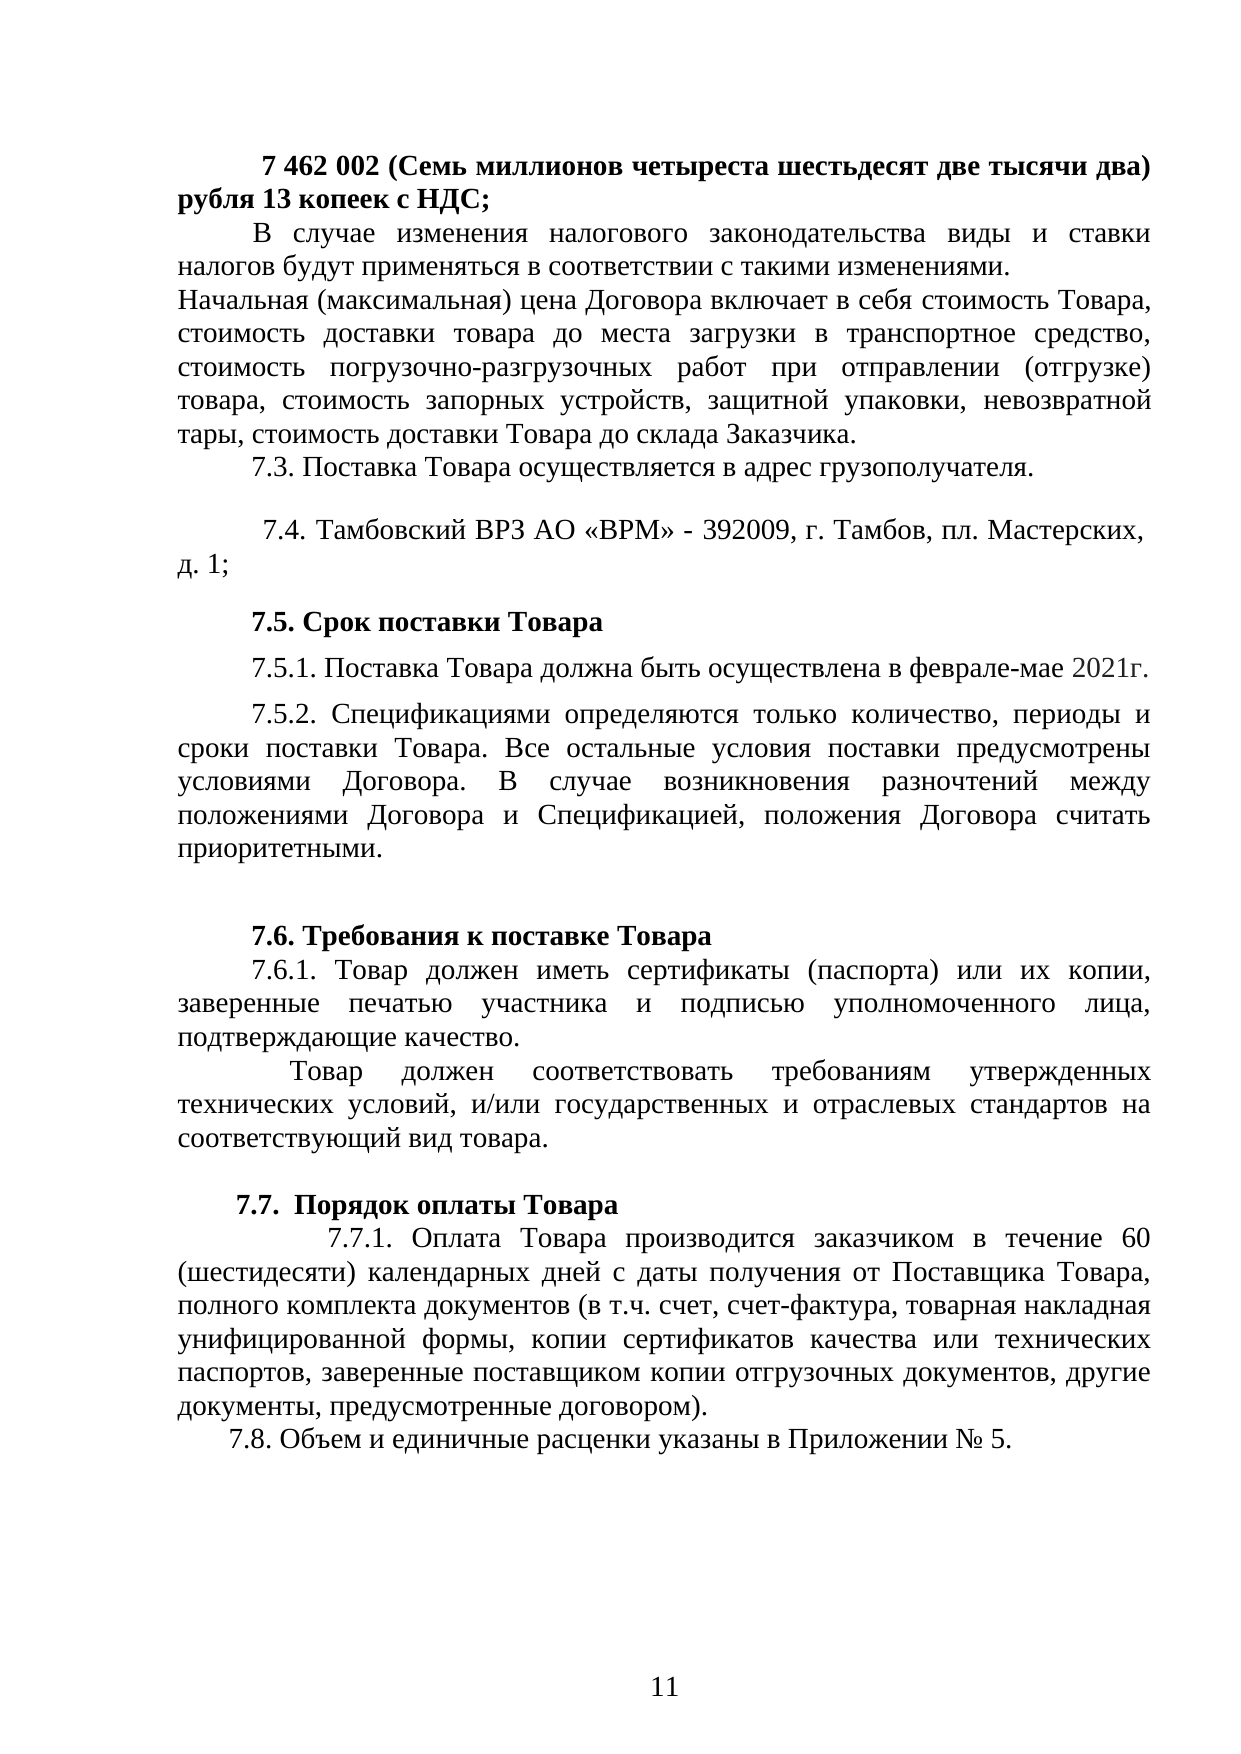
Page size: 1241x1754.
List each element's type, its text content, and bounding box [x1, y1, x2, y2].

text 7.5.2. Спецификациями определяются только количество, периоды и сроки поставки Товара. Все остальные условия поставки предусмотрены условиями Договора. В случае возникновения разночтений между положениями Договора и Спецификацией, положения Договора считать приоритетными. [177, 696, 1152, 864]
list 7.3. Поставка Товара осуществляется в адрес грузополучателя. [177, 449, 1152, 483]
text 7 462 002 (Семь миллионов четыреста шестьдесят две тысячи два) рубля 13 копеек с НДС; [177, 148, 1152, 215]
list 7.5. Срок поставки Товара [251, 604, 1144, 638]
list Товар должен соответствовать требованиям утвержденных технических условий, и/или государственных и отраслевых стандартов на соответствующий вид товара. [177, 1053, 1152, 1153]
list 7.6. Требования к поставке Товара [251, 918, 1152, 952]
list 7.8. Объем и единичные расценки указаны в Приложении № 5. [177, 1422, 1152, 1455]
list 7.7. Порядок оплаты Товара [177, 1187, 1152, 1220]
list 7.6.1. Товар должен иметь сертификаты (паспорта) или их копии, заверенные печатью участника и подписью уполномоченного лица, подтверждающие качество. [177, 952, 1152, 1053]
text 7.4. Тамбовский ВРЗ АО «ВРМ» - 392009, г. Тамбов, пл. Мастерских, д. 1; [177, 512, 1144, 579]
text В случае изменения налогового законодательства виды и ставки налогов будут применяться в соответствии с такими изменениями. [177, 215, 1152, 282]
text 7.5.1. Поставка Товара должна быть осуществлена в феврале-мае 2021г. [177, 650, 1072, 684]
list 7.7.1. Оплата Товара производится заказчиком в течение 60 (шестидесяти) календарных дней с даты получения от Поставщика Товара, полного комплекта документов (в т.ч. счет, счет-фактура, товарная накладная унифицированной формы, копии сертификатов качества или технических паспортов, заверенные поставщиком копии отгрузочных документов, другие документы, предусмотренные договором). [177, 1220, 1152, 1422]
list Начальная (максимальная) цена Договора включает в себя стоимость Товара, стоимость доставки товара до места загрузки в транспортное средство, стоимость погрузочно-разгрузочных работ при отправлении (отгрузке) товара, стоимость запорных устройств, защитной упаковки, невозвратной тары, стоимость доставки Товара до склада Заказчика. [177, 282, 1152, 449]
